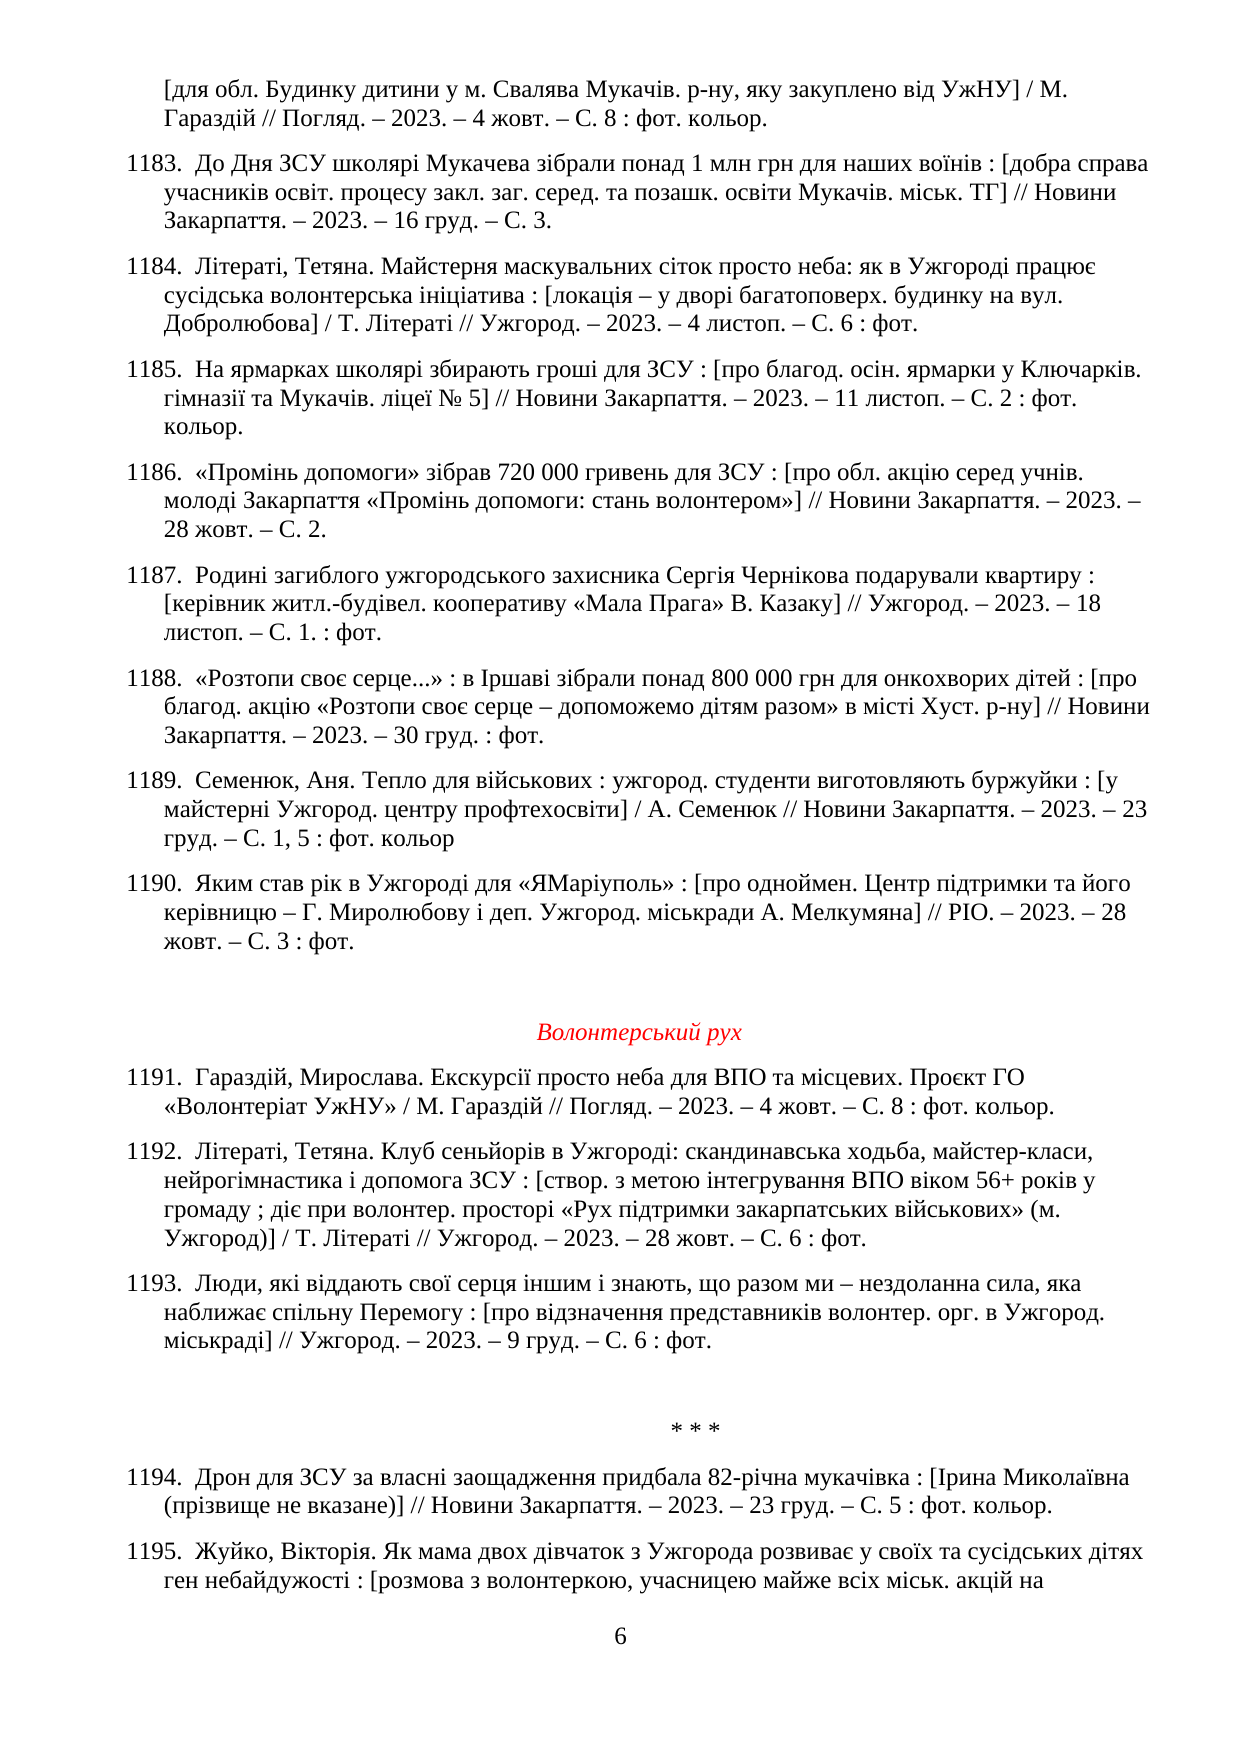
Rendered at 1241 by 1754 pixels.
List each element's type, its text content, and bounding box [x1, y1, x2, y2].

list * * * [239, 1416, 1152, 1445]
list «Промінь допомоги» зібрав 720 000 гривень для ЗСУ : [про обл. акцію серед учнів. молоді Закарпаття «Промінь допомоги: стань волонтером»] // Новини Закарпаття. – 2023. – 28 жовт. – С. 2. [126, 457, 1152, 543]
list Люди, які віддають свої серця іншим і знають, що разом ми – нездоланна сила, яка наближає спільну Перемогу : [про відзначення представників волонтер. орг. в Ужгород. міськраді] // Ужгород. – 2023. – 9 груд. – С. 6 : фот. [126, 1268, 1152, 1354]
list Дрон для ЗСУ за власні заощадження придбала 82-річна мукачівка : [Ірина Миколаївна (прізвище не вказане)] // Новини Закарпаття. – 2023. – 23 груд. – С. 5 : фот. кольор. [126, 1462, 1152, 1519]
list На ярмарках школярі збирають гроші для ЗСУ : [про благод. осін. ярмарки у Ключарків. гімназії та Мукачів. ліцеї № 5] // Новини Закарпаття. – 2023. – 11 листоп. – С. 2 : фот. кольор. [126, 354, 1152, 440]
list До Дня ЗСУ школярі Мукачева зібрали понад 1 млн грн для наших воїнів : [добра справа учасників освіт. процесу закл. заг. серед. та позашк. освіти Мукачів. міськ. ТГ] // Новини Закарпаття. – 2023. – 16 груд. – С. 3. [126, 148, 1152, 234]
list Яким став рік в Ужгороді для «ЯМаріуполь» : [про одноймен. Центр підтримки та його керівницю – Г. Миролюбову і деп. Ужгород. міськради А. Мелкумяна] // РІО. – 2023. – 28 жовт. – С. 3 : фот. [126, 868, 1152, 955]
list Літераті, Тетяна. Клуб сеньйорів в Ужгороді: скандинавська ходьба, майстер-класи, нейрогімнастика і допомога ЗСУ : [створ. з метою інтегрування ВПО віком 56+ років у громаду ; діє при волонтер. просторі «Рух підтримки закарпатських військових» (м. Ужгород)] / Т. Літераті // Ужгород. – 2023. – 28 жовт. – С. 6 : фот. [126, 1136, 1152, 1251]
text Волонтерський рух [126, 1017, 1152, 1046]
list Гараздій, Мирослава. Екскурсії просто неба для ВПО та місцевих. Проєкт ГО «Волонтеріат УжНУ» / М. Гараздій // Погляд. – 2023. – 4 жовт. – С. 8 : фот. кольор. [126, 1062, 1152, 1120]
list Родині загиблого ужгородського захисника Сергія Чернікова подарували квартиру : [керівник житл.-будівел. кооперативу «Мала Прага» В. Казаку] // Ужгород. – 2023. – 18 листоп. – С. 1. : фот. [126, 560, 1152, 646]
list Літераті, Тетяна. Майстерня маскувальних сіток просто неба: як в Ужгороді працює сусідська волонтерська ініціатива : [локація – у дворі багатоповерх. будинку на вул. Добролюбова] / Т. Літераті // Ужгород. – 2023. – 4 листоп. – С. 6 : фот. [126, 251, 1152, 337]
list Семенюк, Аня. Тепло для військових : ужгород. студенти виготовляють буржуйки : [у майстерні Ужгород. центру профтехосвіти] / А. Семенюк // Новини Закарпаття. – 2023. – 23 груд. – С. 1, 5 : фот. кольор [126, 766, 1152, 852]
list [126, 1536, 1152, 1593]
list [126, 74, 1152, 131]
list «Розтопи своє серце...» : в Іршаві зібрали понад 800 000 грн для онкохворих дітей : [про благод. акцію «Розтопи своє серце – допоможемо дітям разом» в місті Хуст. р-ну] // Новини Закарпаття. – 2023. – 30 груд. : фот. [126, 663, 1152, 749]
